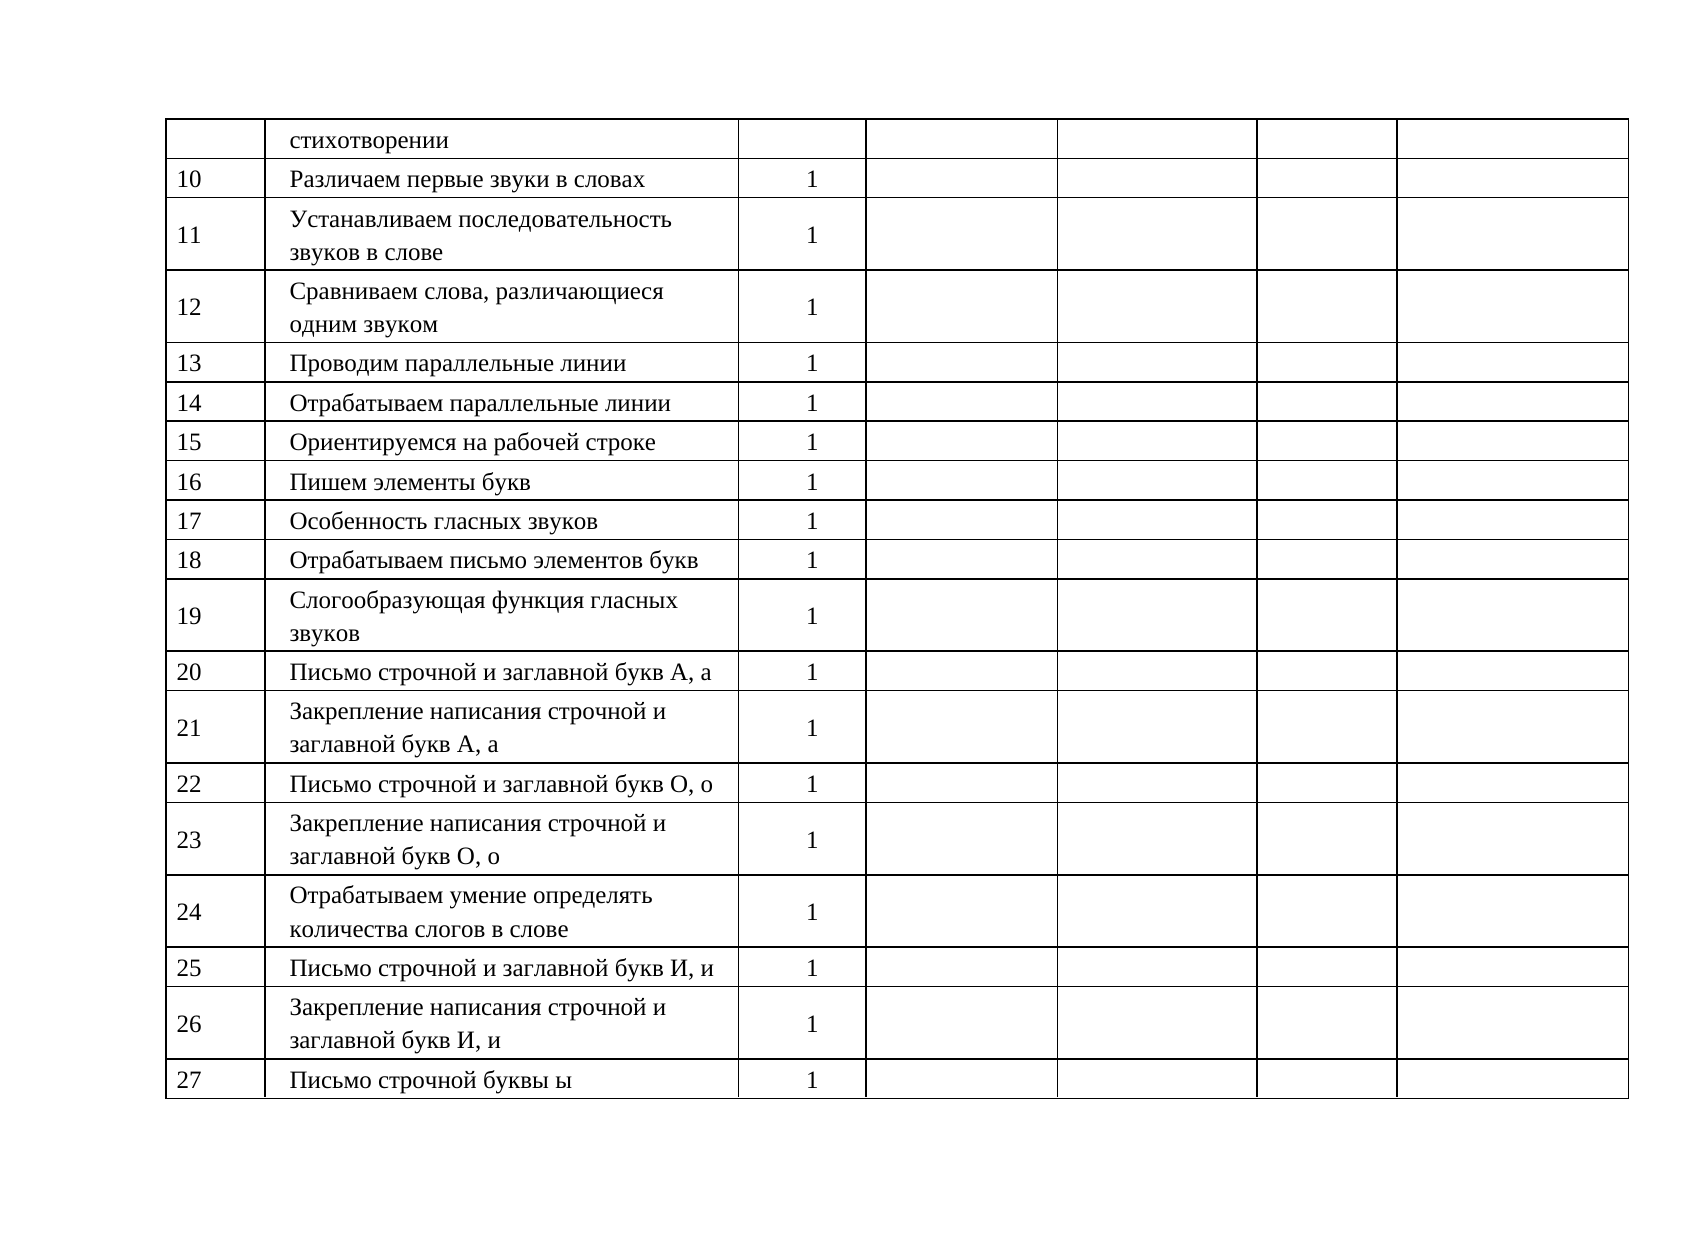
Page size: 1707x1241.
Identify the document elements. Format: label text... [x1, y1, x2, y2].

table_cell 1 [739, 764, 865, 801]
table_cell 1 [739, 540, 865, 578]
table_cell [1398, 691, 1628, 762]
table_cell [1398, 948, 1628, 986]
table_cell [867, 948, 1057, 986]
table_cell [1058, 580, 1256, 650]
table_cell 11 [167, 198, 264, 269]
table_cell 10 [167, 159, 264, 197]
table_cell Закрепление написания строчной и заглавной букв А, а [266, 691, 738, 762]
table_cell 9 [167, 120, 264, 157]
table_cell [1258, 159, 1396, 197]
table_cell Письмо строчной буквы ы [266, 1060, 738, 1097]
table_cell Закрепление написания строчной и заглавной букв И, и [266, 987, 738, 1058]
table_cell [1058, 987, 1256, 1058]
table_cell [1398, 383, 1628, 420]
table_cell 18 [167, 540, 264, 578]
table_cell [1398, 271, 1628, 342]
table_cell 24 [167, 876, 264, 946]
table_cell [1258, 876, 1396, 946]
table_cell [1058, 764, 1256, 801]
table_cell 16 [167, 461, 264, 499]
table_cell 1 [739, 461, 865, 499]
table_cell [1058, 383, 1256, 420]
table_cell [1058, 652, 1256, 690]
table_cell [1398, 343, 1628, 381]
table_cell [867, 876, 1057, 946]
table_cell Отрабатываем умение определять количества слогов в слове [266, 876, 738, 946]
table_cell [867, 461, 1057, 499]
table_cell [1398, 540, 1628, 578]
table_cell 1 [739, 987, 865, 1058]
table_cell 21 [167, 691, 264, 762]
table_cell [1398, 764, 1628, 801]
table_cell [1258, 422, 1396, 460]
table_cell 1 [739, 580, 865, 650]
table_cell [867, 383, 1057, 420]
table_cell [1258, 948, 1396, 986]
table_cell [1058, 159, 1256, 197]
table_cell 19 [167, 580, 264, 650]
table_cell [867, 987, 1057, 1058]
table_cell [867, 1060, 1057, 1097]
table_cell [1058, 271, 1256, 342]
table_cell [1398, 1060, 1628, 1097]
table_cell 12 [167, 271, 264, 342]
table_cell 1 [739, 120, 865, 157]
table_cell [1258, 580, 1396, 650]
table_cell [1058, 803, 1256, 874]
table_cell Отрабатываем письмо элементов букв [266, 540, 738, 578]
table_cell [1258, 198, 1396, 269]
table_cell [867, 803, 1057, 874]
table_cell Закрепление написания строчной и заглавной букв О, о [266, 803, 738, 874]
table_cell [1258, 120, 1396, 157]
table_cell [1058, 120, 1256, 157]
table_cell [1058, 540, 1256, 578]
table_cell 1 [739, 691, 865, 762]
table_cell 1 [739, 876, 865, 946]
table_cell [867, 652, 1057, 690]
table_cell [867, 540, 1057, 578]
table_cell Различаем первые звуки в словах [266, 159, 738, 197]
table_cell 1 [739, 803, 865, 874]
table_cell [1058, 422, 1256, 460]
table_cell [1258, 987, 1396, 1058]
table_cell Устанавливаем последовательность звуков в слове [266, 198, 738, 269]
table_cell 14 [167, 383, 264, 420]
table_cell [1258, 383, 1396, 420]
table_cell [1398, 652, 1628, 690]
table_cell Проводим параллельные линии [266, 343, 738, 381]
table_cell [867, 501, 1057, 538]
table_cell 1 [739, 948, 865, 986]
table_cell 1 [739, 198, 865, 269]
table_cell [1058, 501, 1256, 538]
table_cell [1258, 691, 1396, 762]
table_cell [1258, 501, 1396, 538]
table_cell Слогообразующая функция гласных звуков [266, 580, 738, 650]
table_cell [867, 422, 1057, 460]
table_cell [867, 343, 1057, 381]
table_cell [1398, 159, 1628, 197]
table_cell [1258, 652, 1396, 690]
table_cell [1258, 764, 1396, 801]
table_cell [1398, 501, 1628, 538]
table_cell [1258, 271, 1396, 342]
table_cell [1258, 343, 1396, 381]
table_cell Письмо строчной и заглавной букв И, и [266, 948, 738, 986]
table_cell 1 [739, 383, 865, 420]
table_cell 23 [167, 803, 264, 874]
table_cell [1258, 1060, 1396, 1097]
table_cell Письмо строчной и заглавной букв А, а [266, 652, 738, 690]
table_cell 27 [167, 1060, 264, 1097]
table_cell [1258, 461, 1396, 499]
table_cell 26 [167, 987, 264, 1058]
table_cell [1058, 691, 1256, 762]
table_cell [1058, 343, 1256, 381]
table_cell [1058, 461, 1256, 499]
table_cell [1058, 948, 1256, 986]
table_cell 22 [167, 764, 264, 801]
table_cell 17 [167, 501, 264, 538]
table_cell Пишем элементы букв [266, 461, 738, 499]
table_cell [1058, 876, 1256, 946]
table_cell [1398, 876, 1628, 946]
table_cell 1 [739, 652, 865, 690]
table_cell 15 [167, 422, 264, 460]
table_cell [1258, 803, 1396, 874]
table_cell 1 [739, 1060, 865, 1097]
table_cell [867, 764, 1057, 801]
table_cell [867, 159, 1057, 197]
table_cell [1398, 461, 1628, 499]
table_cell [867, 198, 1057, 269]
table_cell [867, 691, 1057, 762]
table_cell Ориентируемся на рабочей строке [266, 422, 738, 460]
table_cell Особенность гласных звуков [266, 501, 738, 538]
table_cell 1 [739, 343, 865, 381]
table_cell 25 [167, 948, 264, 986]
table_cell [266, 120, 738, 157]
table_cell [1398, 120, 1628, 157]
table_cell 1 [739, 271, 865, 342]
table_cell 1 [739, 501, 865, 538]
table_cell [867, 271, 1057, 342]
table_cell Письмо строчной и заглавной букв О, о [266, 764, 738, 801]
table_cell [1258, 540, 1396, 578]
table_cell [867, 120, 1057, 157]
table_cell [1398, 580, 1628, 650]
table_cell 20 [167, 652, 264, 690]
table_cell [1398, 987, 1628, 1058]
table_cell [1398, 803, 1628, 874]
table_cell [1058, 198, 1256, 269]
table_cell [1398, 198, 1628, 269]
table_cell [1398, 422, 1628, 460]
table_cell 1 [739, 159, 865, 197]
table_cell 13 [167, 343, 264, 381]
table_cell 1 [739, 422, 865, 460]
table_cell Сравниваем слова, различающиеся одним звуком [266, 271, 738, 342]
table_cell [1058, 1060, 1256, 1097]
table_cell [867, 580, 1057, 650]
table_cell Отрабатываем параллельные линии [266, 383, 738, 420]
